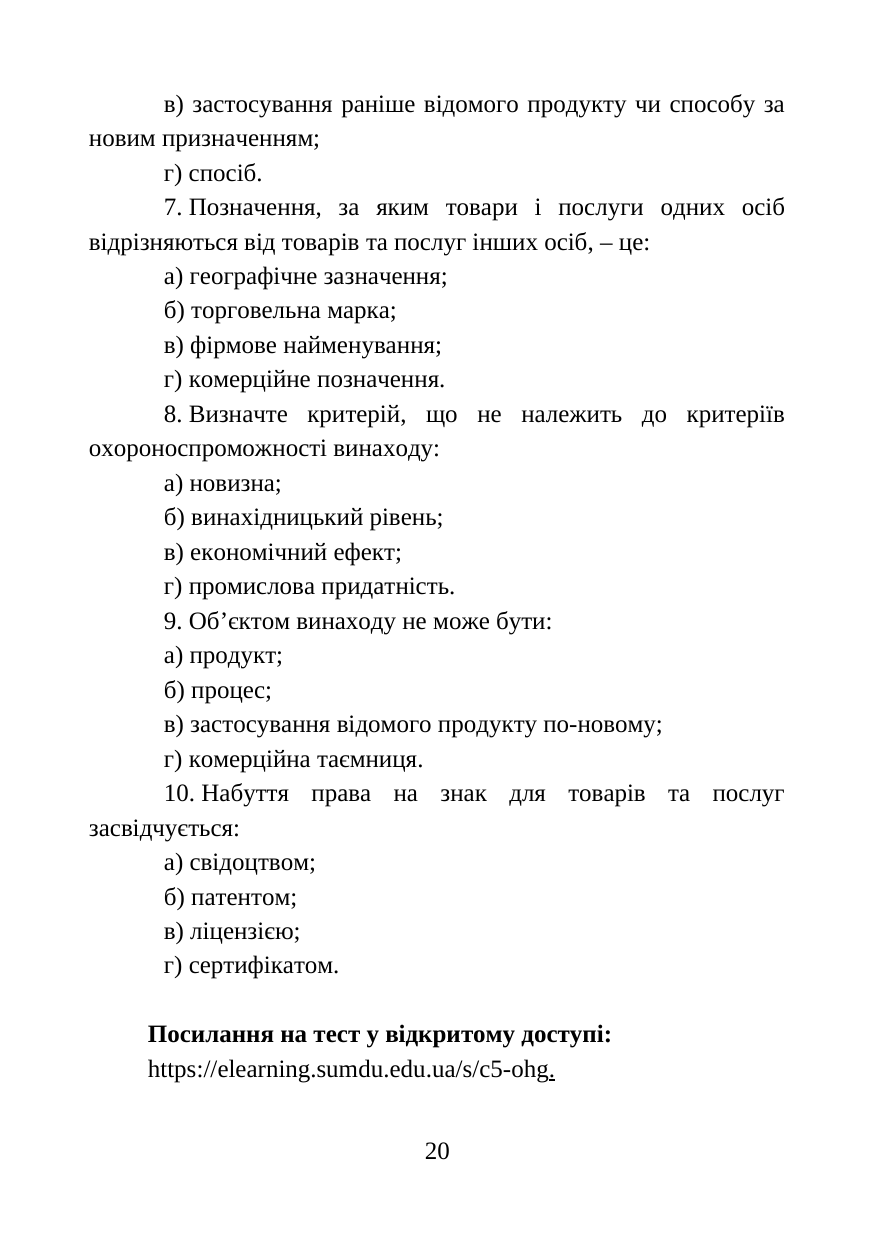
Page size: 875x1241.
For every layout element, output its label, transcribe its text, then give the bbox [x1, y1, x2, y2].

text 8. Визначте критерій, що не належить до критеріїв охороноспроможності винаходу: [89, 399, 785, 462]
text 10. Набуття права на знак для товарів та послуг засвідчується: [89, 778, 785, 841]
text 9. Об’єктом винаходу не може бути: [89, 606, 785, 634]
text г) промислова придатність. [89, 571, 785, 600]
text https://elearning.sumdu.edu.ua/s/c5-ohg. [89, 1054, 785, 1083]
text а) географічне зазначення; [89, 261, 785, 290]
text г) комерційне позначення. [89, 364, 785, 393]
text в) фірмове найменування; [89, 330, 785, 359]
text г) комерційна таємниця. [89, 744, 785, 772]
text в) застосування раніше відомого продукту чи способу за новим призначенням; [89, 89, 785, 152]
text б) торговельна марка; [89, 296, 785, 324]
text а) новизна; [89, 468, 785, 497]
text а) продукт; [89, 640, 785, 669]
text в) застосування відомого продукту по-новому; [89, 709, 785, 738]
text б) патентом; [89, 882, 785, 910]
text а) свідоцтвом; [89, 847, 785, 876]
text б) процес; [89, 675, 785, 703]
text г) сертифікатом. [89, 951, 785, 979]
text в) економічний ефект; [89, 537, 785, 566]
text 7. Позначення, за яким товари і послуги одних осіб відрізняються від товарів та послуг інших осіб, – це: [89, 192, 785, 255]
text в) ліцензією; [89, 916, 785, 945]
text г) спосіб. [89, 158, 785, 186]
text б) винахідницький рівень; [89, 502, 785, 531]
text Посилання на тест у відкритому доступі: [89, 1019, 785, 1048]
